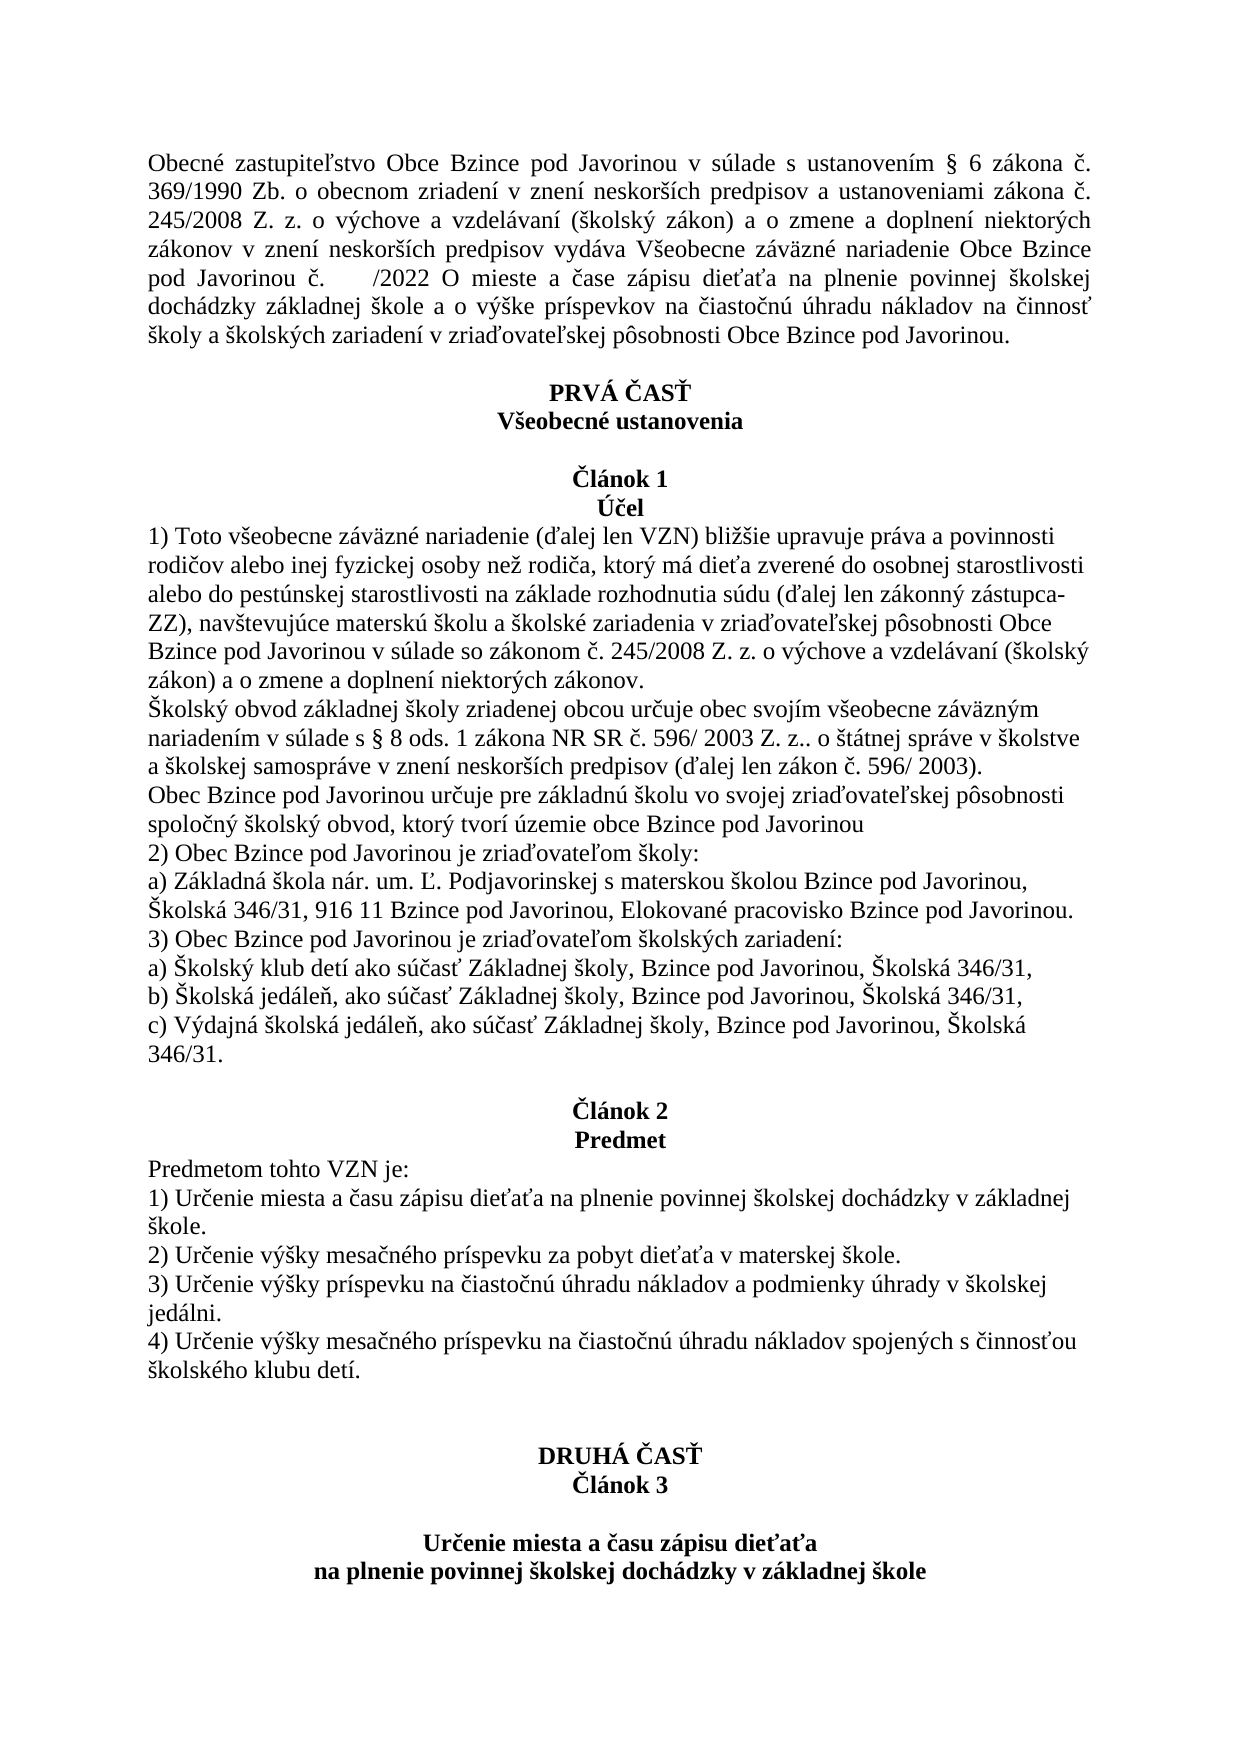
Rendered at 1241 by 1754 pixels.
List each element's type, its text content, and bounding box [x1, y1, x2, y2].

text 2) Obec Bzince pod Javorinou je zriaďovateľom školy: [148, 838, 1093, 866]
text DRUHÁ ČASŤ [148, 1441, 1093, 1470]
text Účel [148, 493, 1093, 521]
text Určenie miesta a času zápisu dieťaťa [148, 1528, 1093, 1556]
text 1) Toto všeobecne záväzné nariadenie (ďalej len VZN) bližšie upravuje práva a povinnosti rodičov alebo inej fyzickej osoby než rodiča, ktorý má dieťa zverené do osobnej starostlivosti alebo do pestúnskej starostlivosti na základe rozhodnutia súdu (ďalej len zákonný zástupca- ZZ), navštevujúce materskú školu a školské zariadenia v zriaďovateľskej pôsobnosti Obce Bzince pod Javorinou v súlade so zákonom č. 245/2008 Z. z. o výchove a vzdelávaní (školský zákon) a o zmene a doplnení niektorých zákonov. [148, 521, 1093, 694]
text 2) Určenie výšky mesačného príspevku za pobyt dieťaťa v materskej škole. [148, 1240, 1093, 1269]
text b) Školská jedáleň, ako súčasť Základnej školy, Bzince pod Javorinou, Školská 346/31, [148, 981, 1093, 1010]
text 3) Určenie výšky príspevku na čiastočnú úhradu nákladov a podmienky úhrady v školskej jedálni. [148, 1269, 1093, 1326]
text Školský obvod základnej školy zriadenej obcou určuje obec svojím všeobecne záväzným nariadením v súlade s § 8 ods. 1 zákona NR SR č. 596/ 2003 Z. z.. o štátnej správe v školstve a školskej samospráve v znení neskorších predpisov (ďalej len zákon č. 596/ 2003). [148, 694, 1093, 780]
text c) Výdajná školská jedáleň, ako súčasť Základnej školy, Bzince pod Javorinou, Školská 346/31. [148, 1010, 1093, 1068]
text PRVÁ ČASŤ [148, 378, 1093, 406]
text a) Školský klub detí ako súčasť Základnej školy, Bzince pod Javorinou, Školská 346/31, [148, 953, 1093, 981]
text Predmetom tohto VZN je: [148, 1154, 1093, 1183]
text Článok 1 [148, 464, 1093, 493]
text Všeobecné ustanovenia [148, 406, 1093, 435]
text Článok 3 [148, 1470, 1093, 1499]
text Obecné zastupiteľstvo Obce Bzince pod Javorinou v súlade s ustanovením § 6 zákona č. 369/1990 Zb. o obecnom zriadení v znení neskorších predpisov a ustanoveniami zákona č. 245/2008 Z. z. o výchove a vzdelávaní (školský zákon) a o zmene a doplnení niektorých zákonov v znení neskorších predpisov vydáva Všeobecne záväzné nariadenie Obce Bzince pod Javorinou č. /2022 O mieste a čase zápisu dieťaťa na plnenie povinnej školskej dochádzky základnej škole a o výške príspevkov na čiastočnú úhradu nákladov na činnosť školy a školských zariadení v zriaďovateľskej pôsobnosti Obce Bzince pod Javorinou. [148, 148, 1093, 349]
text a) Základná škola nár. um. Ľ. Podjavorinskej s materskou školou Bzince pod Javorinou, Školská 346/31, 916 11 Bzince pod Javorinou, Elokované pracovisko Bzince pod Javorinou. [148, 866, 1093, 924]
text 3) Obec Bzince pod Javorinou je zriaďovateľom školských zariadení: [148, 924, 1093, 953]
text Článok 2 [148, 1096, 1093, 1125]
text 4) Určenie výšky mesačného príspevku na čiastočnú úhradu nákladov spojených s činnosťou školského klubu detí. [148, 1326, 1093, 1384]
text na plnenie povinnej školskej dochádzky v základnej škole [148, 1556, 1093, 1585]
text 1) Určenie miesta a času zápisu dieťaťa na plnenie povinnej školskej dochádzky v základnej škole. [148, 1183, 1093, 1240]
text Predmet [148, 1125, 1093, 1154]
text Obec Bzince pod Javorinou určuje pre základnú školu vo svojej zriaďovateľskej pôsobnosti spoločný školský obvod, ktorý tvorí územie obce Bzince pod Javorinou [148, 780, 1093, 838]
